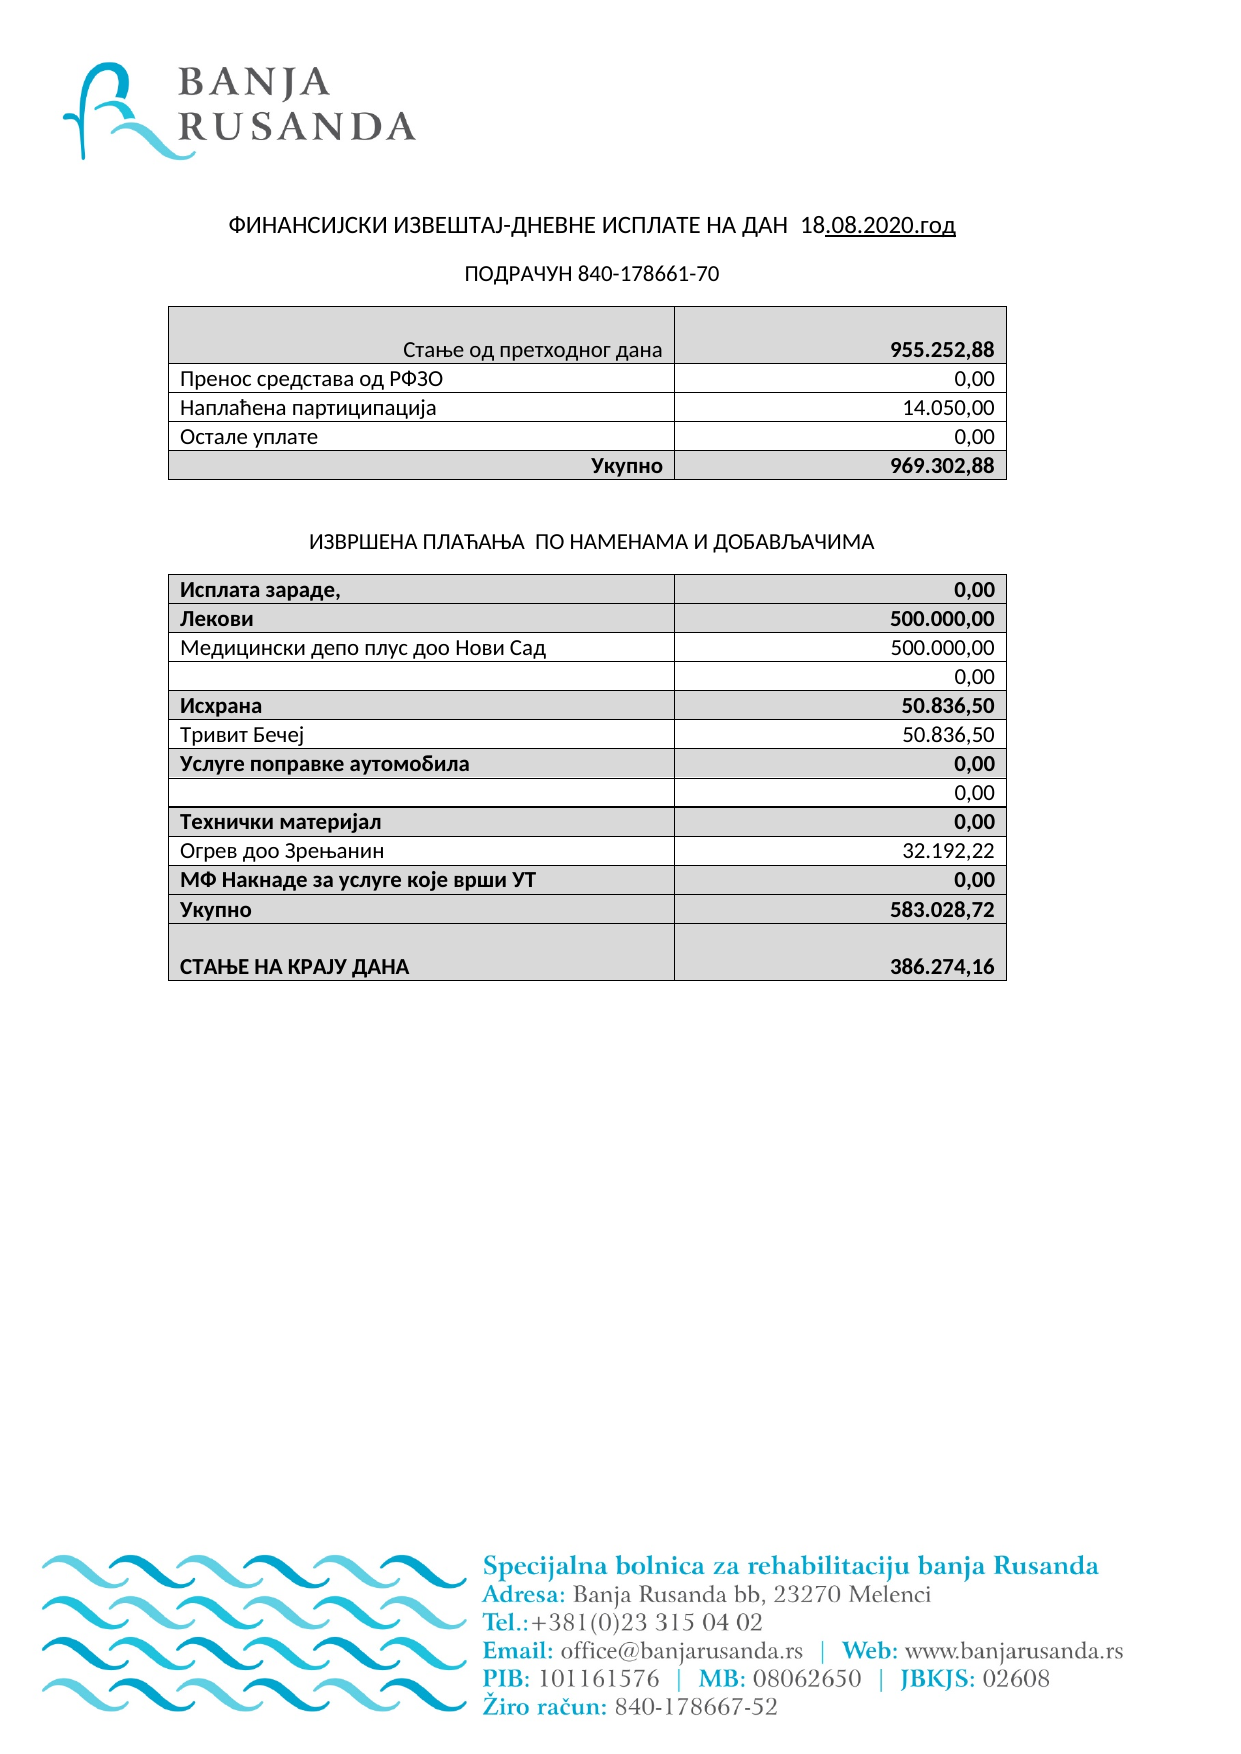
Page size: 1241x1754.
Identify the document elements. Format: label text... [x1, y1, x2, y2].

table_cell Остале уплате [169, 422, 674, 450]
picture [0, 1513, 1240, 1753]
table_cell 500.000,00 [675, 604, 1006, 632]
table_cell Медицински депо плус доо Нови Сад [169, 633, 674, 661]
table_cell 0,00 [675, 422, 1006, 450]
table_cell 583.028,72 [675, 895, 1006, 923]
table_header Стање од претходног дана [169, 307, 674, 363]
table_header 955.252,88 [675, 307, 1006, 363]
text ИЗВРШЕНА ПЛАЋАЊА ПО НАМЕНАМА И ДОБАВЉАЧИМА [94, 527, 1090, 555]
text ФИНАНСИЈСКИ ИЗВЕШТАЈ-ДНЕВНЕ ИСПЛАТЕ НА ДАН 18.08.2020.год [94, 210, 1090, 240]
table_cell Наплаћена партиципација [169, 393, 674, 421]
table_cell 0,00 [675, 749, 1006, 777]
table_header 0,00 [675, 575, 1006, 603]
table_cell Лекови [169, 604, 674, 632]
table_cell Укупно [169, 895, 674, 923]
table_cell Тривит Бечеј [169, 720, 674, 748]
table_cell 969.302,88 [675, 451, 1006, 479]
table_cell Технички материјал [169, 808, 674, 836]
table_cell 0,00 [675, 662, 1006, 690]
table_cell 0,00 [675, 866, 1006, 894]
table_cell 0,00 [675, 808, 1006, 836]
table_cell СТАЊЕ НА КРАЈУ ДАНА [169, 924, 674, 980]
table_cell 32.192,22 [675, 837, 1006, 864]
table_cell МФ Накнаде за услуге које врши УТ [169, 866, 674, 894]
table_cell 14.050,00 [675, 393, 1006, 421]
table_header Исплатa зараде, [169, 575, 674, 603]
table_cell 0,00 [675, 779, 1006, 806]
table_cell Исхрана [169, 691, 674, 719]
table_cell 500.000,00 [675, 633, 1006, 661]
table_cell 50.836,50 [675, 691, 1006, 719]
table_cell 386.274,16 [675, 924, 1006, 980]
table_cell Укупно [169, 451, 674, 479]
table_cell 0,00 [675, 364, 1006, 392]
table_cell Пренос средстава од РФЗО [169, 364, 674, 392]
table_cell 50.836,50 [675, 720, 1006, 748]
table_cell Огрев доо Зрењанин [169, 837, 674, 864]
table_cell [169, 662, 674, 690]
text ПОДРАЧУН 840-178661-70 [94, 259, 1090, 287]
table_cell [169, 779, 674, 806]
table_cell Услуге поправке аутомобила [169, 749, 674, 777]
picture [0, 0, 1240, 210]
